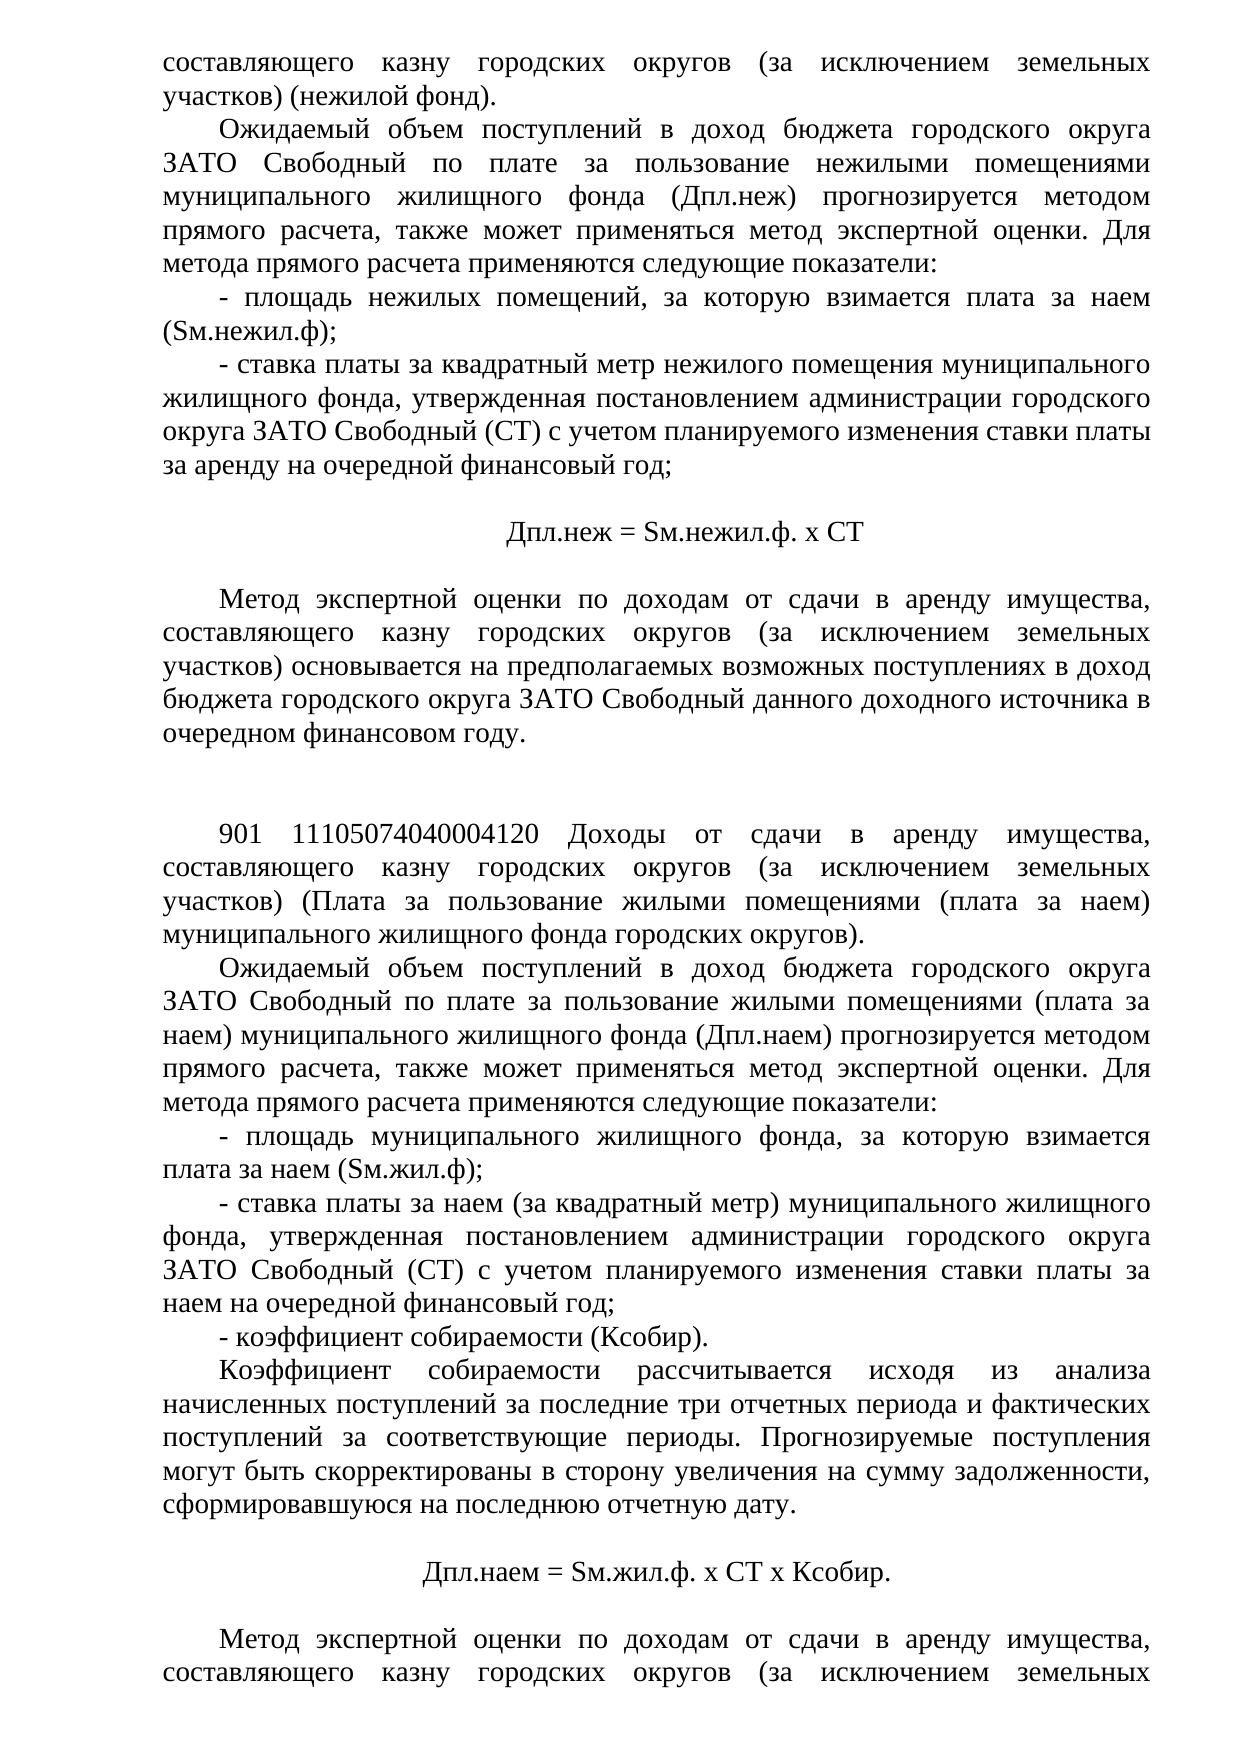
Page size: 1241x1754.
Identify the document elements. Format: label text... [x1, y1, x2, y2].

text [162, 44, 1152, 111]
text 901 11105074040004120 Доходы от сдачи в аренду имущества, составляющего казну городских округов (за исключением земельных участков) (Плата за пользование жилыми помещениями (плата за наем) муниципального жилищного фонда городских округов). [162, 816, 1152, 950]
text - ставка платы за наем (за квадратный метр) муниципального жилищного фонда, утвержденная постановлением администрации городского округа ЗАТО Свободный (СТ) с учетом планируемого изменения ставки платы за наем на очередной финансовый год; [162, 1185, 1152, 1319]
text Дпл.неж = Sм.нежил.ф. x СТ [162, 514, 1152, 547]
text Ожидаемый объем поступлений в доход бюджета городского округа ЗАТО Свободный по плате за пользование нежилыми помещениями муниципального жилищного фонда (Дпл.неж) прогнозируется методом прямого расчета, также может применяться метод экспертной оценки. Для метода прямого расчета применяются следующие показатели: [162, 111, 1152, 279]
text Ожидаемый объем поступлений в доход бюджета городского округа ЗАТО Свободный по плате за пользование жилыми помещениями (плата за наем) муниципального жилищного фонда (Дпл.наем) прогнозируется методом прямого расчета, также может применяться метод экспертной оценки. Для метода прямого расчета применяются следующие показатели: [162, 950, 1152, 1118]
text - ставка платы за квадратный метр нежилого помещения муниципального жилищного фонда, утвержденная постановлением администрации городского округа ЗАТО Свободный (СТ) с учетом планируемого изменения ставки платы за аренду на очередной финансовый год; [162, 346, 1152, 480]
text Дпл.наем = Sм.жил.ф. x СТ x Ксобир. [162, 1554, 1152, 1587]
text Коэффициент собираемости рассчитывается исходя из анализа начисленных поступлений за последние три отчетных периода и фактических поступлений за соответствующие периоды. Прогнозируемые поступления могут быть скорректированы в сторону увеличения на сумму задолженности, сформировавшуюся на последнюю отчетную дату. [162, 1352, 1152, 1520]
text - площадь нежилых помещений, за которую взимается плата за наем (Sм.нежил.ф); [162, 279, 1152, 346]
text - площадь муниципального жилищного фонда, за которую взимается плата за наем (Sм.жил.ф); [162, 1118, 1152, 1185]
text - коэффициент собираемости (Ксобир). [162, 1319, 1152, 1352]
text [162, 1621, 1152, 1688]
